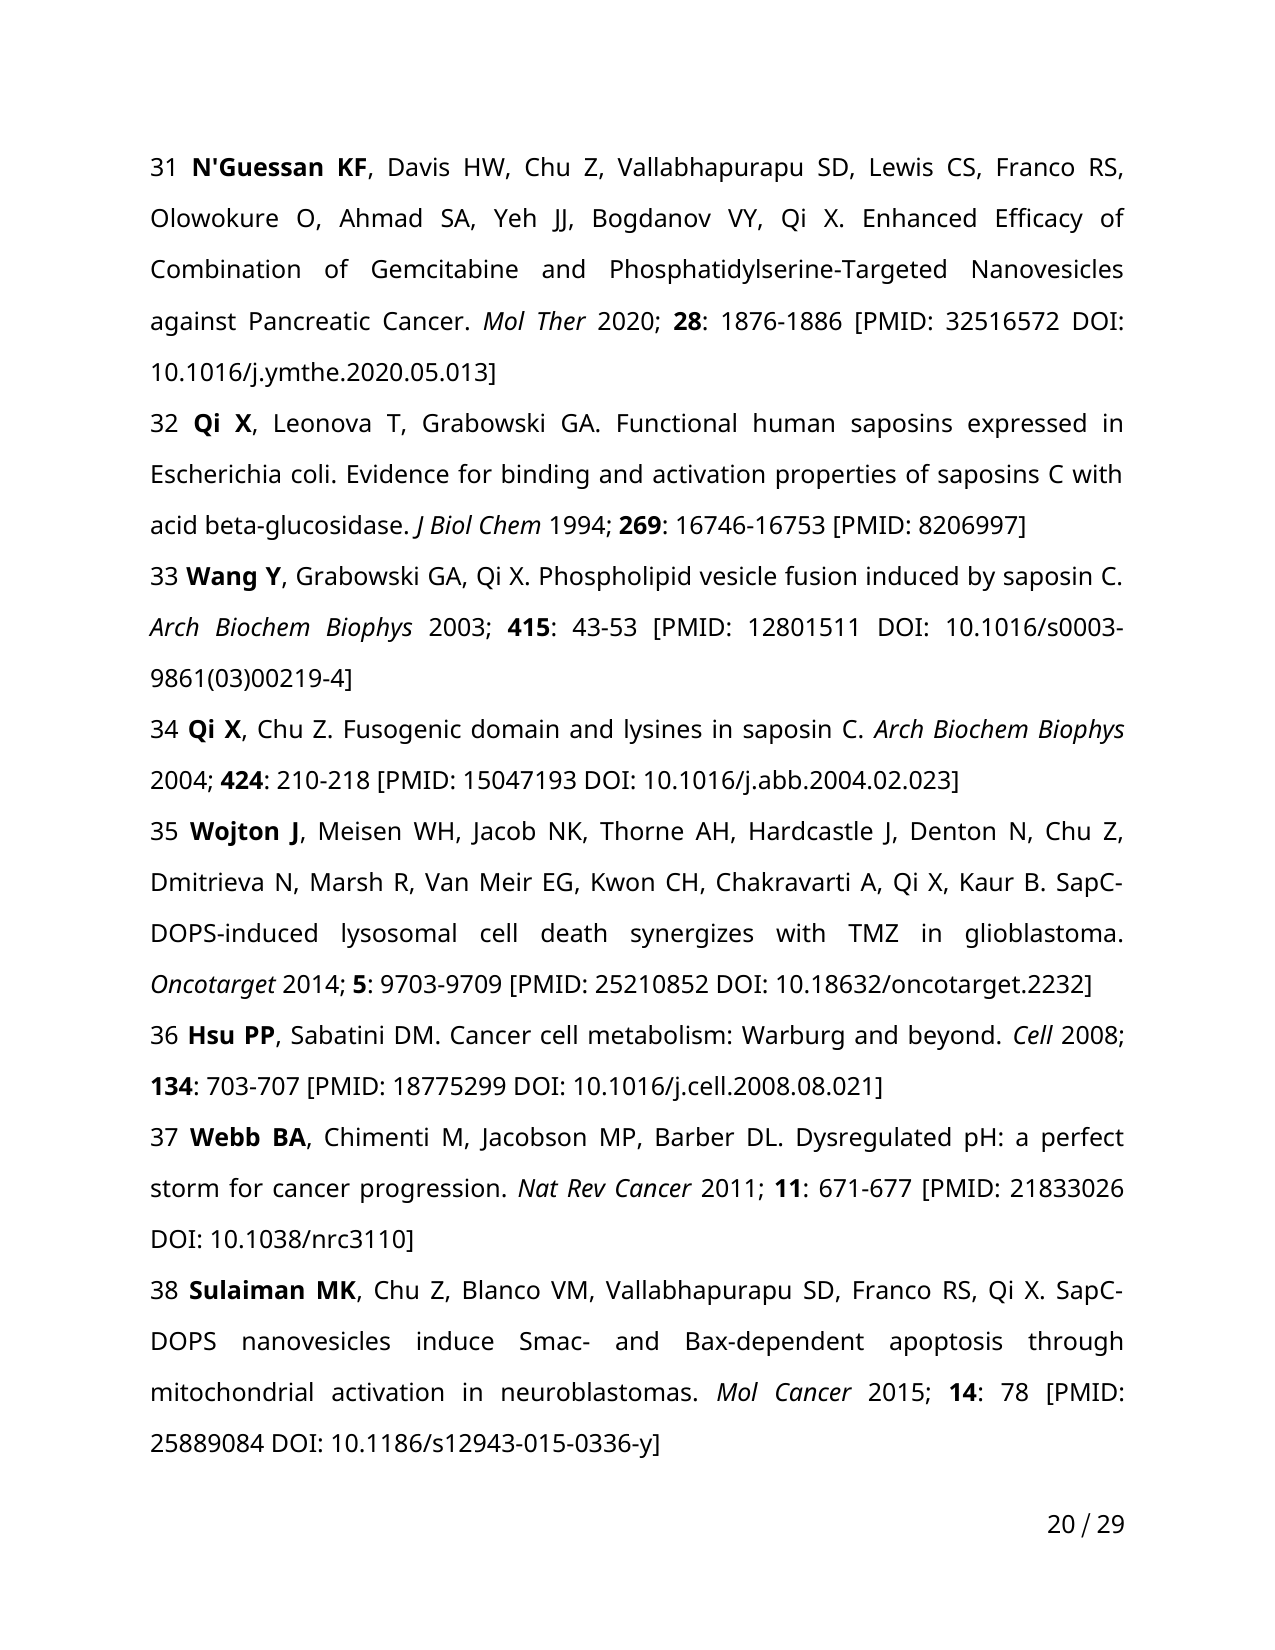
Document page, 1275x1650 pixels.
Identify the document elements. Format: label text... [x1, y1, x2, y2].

text 36 Hsu PP, Sabatini DM. Cancer cell metabolism: Warburg and beyond. Cell 2008; 134: 703-707 [PMID: 18775299 DOI: 10.1016/j.cell.2008.08.021] [150, 1018, 1125, 1103]
text 38 Sulaiman MK, Chu Z, Blanco VM, Vallabhapurapu SD, Franco RS, Qi X. SapC-DOPS nanovesicles induce Smac- and Bax-dependent apoptosis through mitochondrial activation in neuroblastomas. Mol Cancer 2015; 14: 78 [PMID: 25889084 DOI: 10.1186/s12943-015-0336-y] [150, 1273, 1125, 1460]
text 34 Qi X, Chu Z. Fusogenic domain and lysines in saposin C. Arch Biochem Biophys 2004; 424: 210-218 [PMID: 15047193 DOI: 10.1016/j.abb.2004.02.023] [150, 711, 1125, 797]
text 31 N'Guessan KF, Davis HW, Chu Z, Vallabhapurapu SD, Lewis CS, Franco RS, Olowokure O, Ahmad SA, Yeh JJ, Bogdanov VY, Qi X. Enhanced Efficacy of Combination of Gemcitabine and Phosphatidylserine-Targeted Nanovesicles against Pancreatic Cancer. Mol Ther 2020; 28: 1876-1886 [PMID: 32516572 DOI: 10.1016/j.ymthe.2020.05.013] [150, 150, 1125, 388]
text 33 Wang Y, Grabowski GA, Qi X. Phospholipid vesicle fusion induced by saposin C. Arch Biochem Biophys 2003; 415: 43-53 [PMID: 12801511 DOI: 10.1016/s0003-9861(03)00219-4] [150, 558, 1125, 694]
text 37 Webb BA, Chimenti M, Jacobson MP, Barber DL. Dysregulated pH: a perfect storm for cancer progression. Nat Rev Cancer 2011; 11: 671-677 [PMID: 21833026 DOI: 10.1038/nrc3110] [150, 1120, 1125, 1256]
text 35 Wojton J, Meisen WH, Jacob NK, Thorne AH, Hardcastle J, Denton N, Chu Z, Dmitrieva N, Marsh R, Van Meir EG, Kwon CH, Chakravarti A, Qi X, Kaur B. SapC-DOPS-induced lysosomal cell death synergizes with TMZ in glioblastoma. Oncotarget 2014; 5: 9703-9709 [PMID: 25210852 DOI: 10.18632/oncotarget.2232] [150, 813, 1125, 1001]
text 32 Qi X, Leonova T, Grabowski GA. Functional human saposins expressed in Escherichia coli. Evidence for binding and activation properties of saposins C with acid beta-glucosidase. J Biol Chem 1994; 269: 16746-16753 [PMID: 8206997] [150, 405, 1125, 541]
